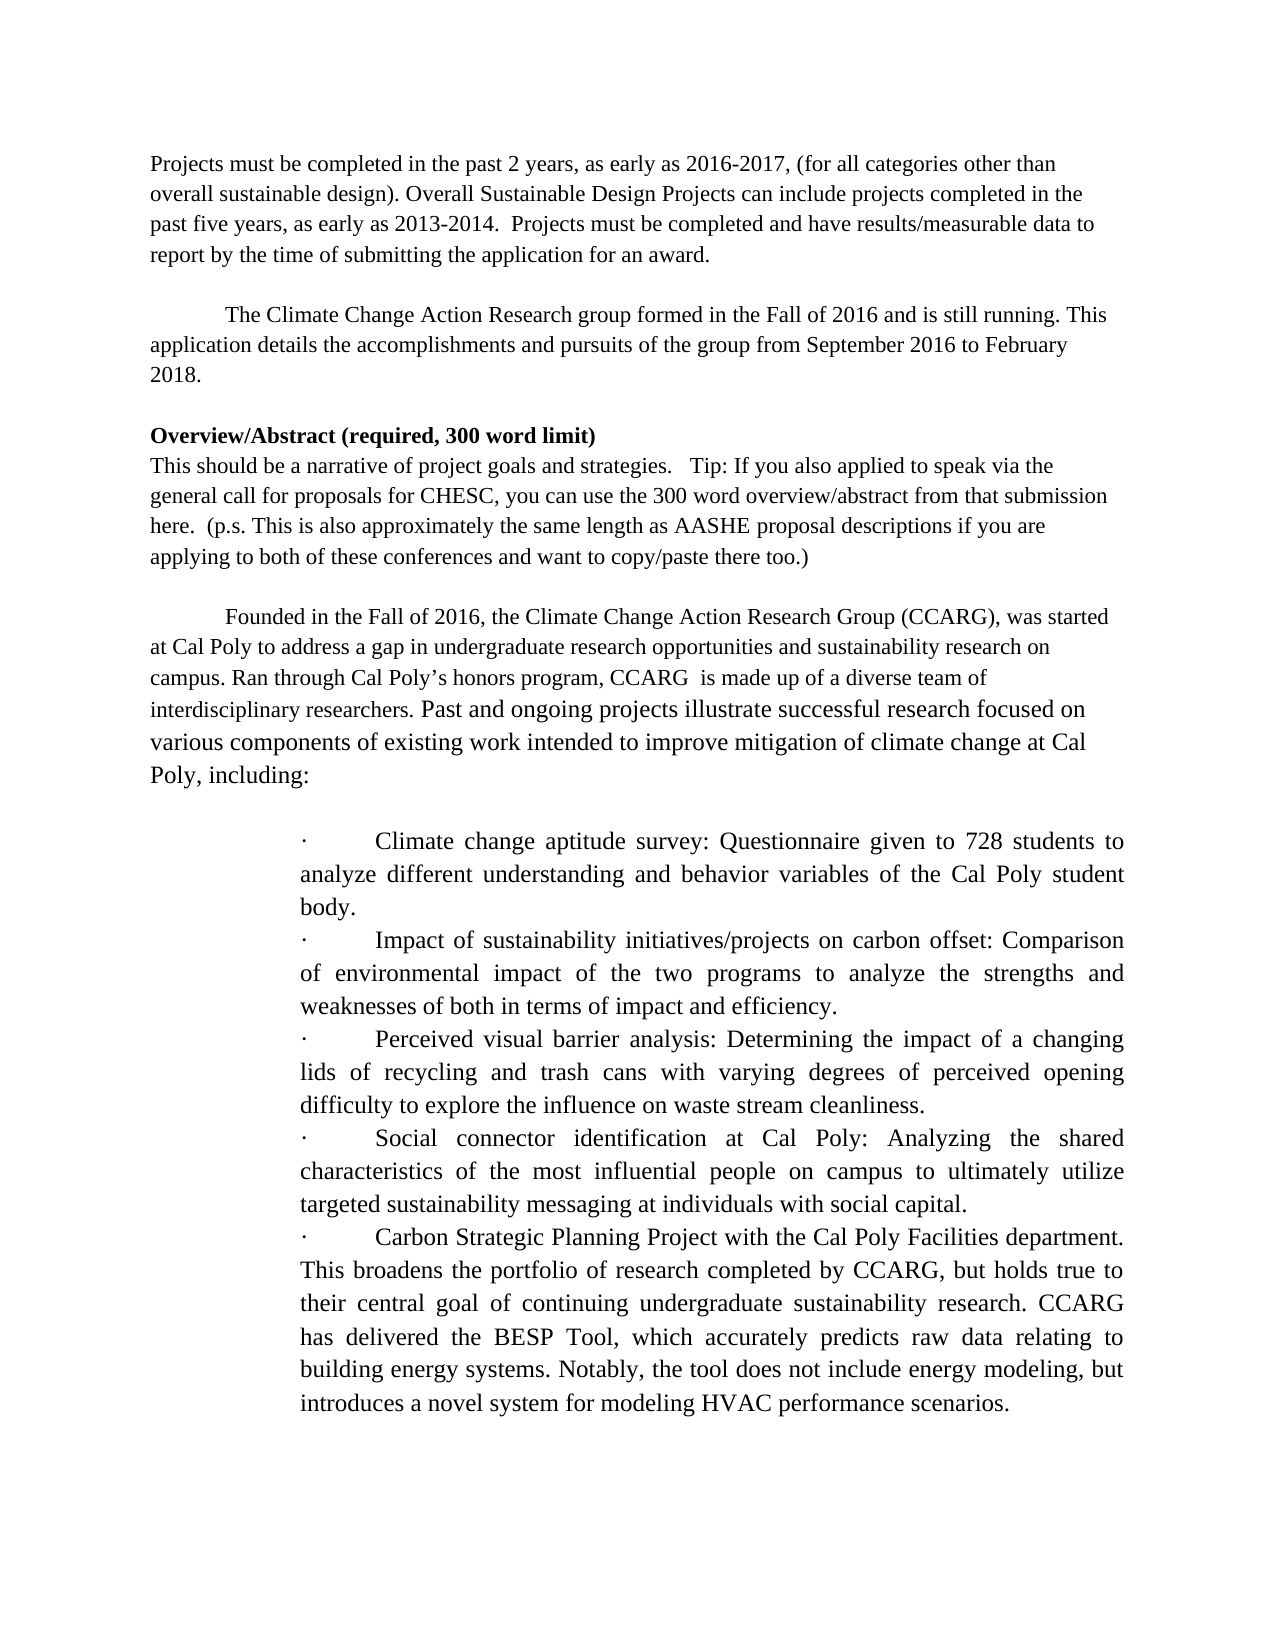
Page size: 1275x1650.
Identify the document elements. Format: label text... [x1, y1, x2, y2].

text · Climate change aptitude survey: Questionnaire given to 728 students to analyze different understanding and behavior variables of the Cal Poly student body. [300, 826, 1125, 921]
text · Carbon Strategic Planning Project with the Cal Poly Facilities department. This broadens the portfolio of research completed by CCARG, but holds true to their central goal of continuing undergraduate sustainability research. CCARG has delivered the BESP Tool, which accurately predicts raw data relating to building energy systems. Notably, the tool does not include energy modeling, but introduces a novel system for modeling HVAC performance scenarios. [300, 1222, 1125, 1416]
text This should be a narrative of project goals and strategies. Tip: If you also applied to speak via the general call for proposals for CHESC, you can use the 300 word overview/abstract from that submission here. (p.s. This is also approximately the same length as AASHE proposal descriptions if you are applying to both of these conferences and want to copy/paste there too.) [150, 452, 1125, 569]
text · Social connector identification at Cal Poly: Analyzing the shared characteristics of the most influential people on campus to ultimately utilize targeted sustainability messaging at individuals with social capital. [300, 1123, 1125, 1218]
text Founded in the Fall of 2016, the Climate Change Action Research Group (CCARG), was started at Cal Poly to address a gap in undergraduate research opportunities and sustainability research on campus. Ran through Cal Poly’s honors program, CCARG is made up of a diverse team of interdisciplinary researchers. Past and ongoing projects illustrate successful research focused on various components of existing work intended to improve mitigation of climate change at Cal Poly, including: [150, 603, 1125, 789]
text · Perceived visual barrier analysis: Determining the impact of a changing lids of recycling and trash cans with varying degrees of perceived opening difficulty to explore the influence on waste stream cleanliness. [300, 1024, 1125, 1119]
text The Climate Change Action Research group formed in the Fall of 2016 and is still running. This application details the accomplishments and pursuits of the group from September 2016 to February 2018. [150, 301, 1125, 388]
text · Impact of sustainability initiatives/projects on carbon offset: Comparison of environmental impact of the two programs to analyze the strengths and weaknesses of both in terms of impact and efficiency. [300, 925, 1125, 1020]
text Projects must be completed in the past 2 years, as early as 2016-2017, (for all categories other than overall sustainable design). Overall Sustainable Design Projects can include projects completed in the past five years, as early as 2013-2014. Projects must be completed and have results/measurable data to report by the time of submitting the application for an award. [150, 150, 1125, 267]
text Overview/Abstract (required, 300 word limit) [150, 422, 1125, 448]
